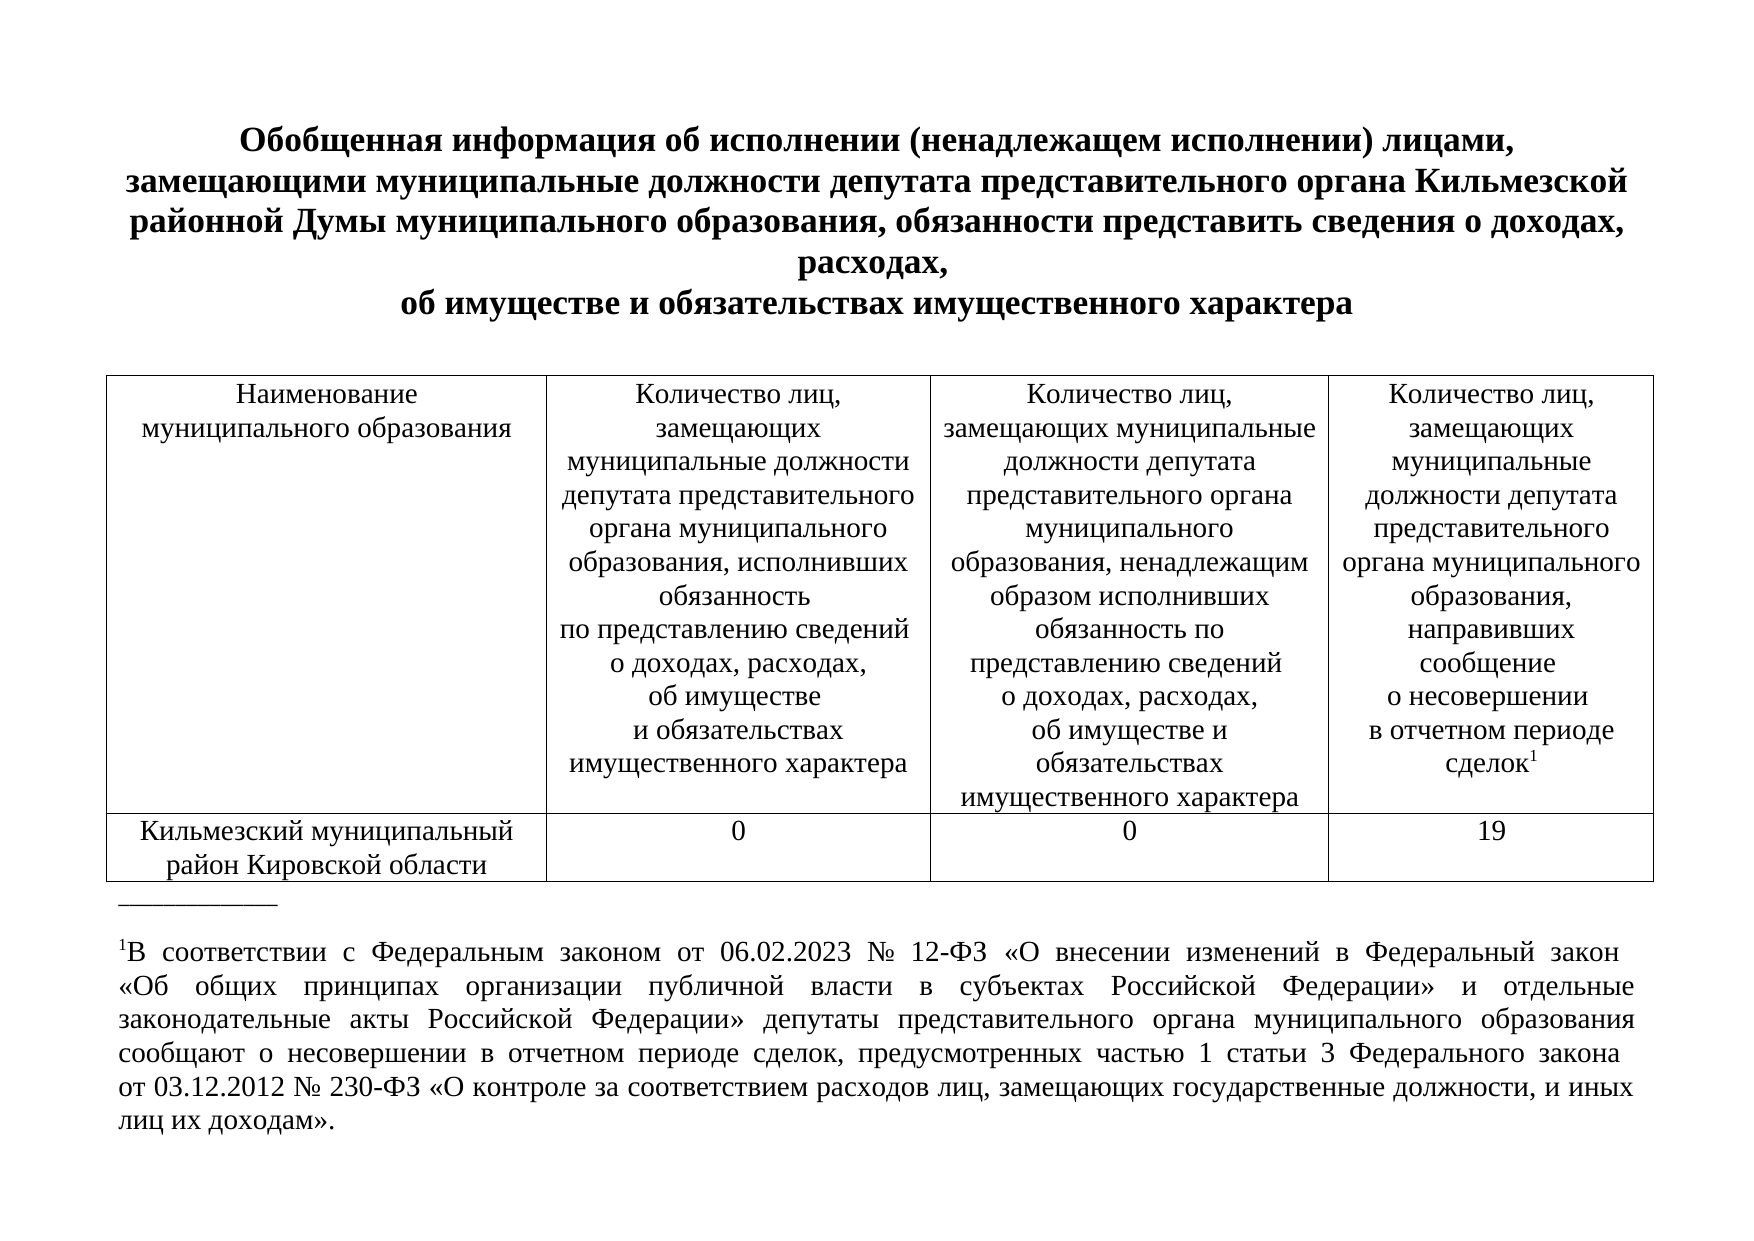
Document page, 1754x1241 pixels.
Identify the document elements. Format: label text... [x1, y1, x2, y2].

text ______________ [118, 882, 1636, 909]
table_cell 19 [1329, 814, 1653, 881]
table_header Количество лиц, замещающих муниципальные должности депутата представительного органа муниципального образования, направивших сообщение о несовершении в отчетном периоде сделок1 [1329, 376, 1653, 812]
table_header Количество лиц, замещающих муниципальные должности депутата представительного органа муниципального образования, ненадлежащим образом исполнивших обязанность по представлению сведений о доходах, расходах, об имуществе и обязательствах имущественного характера [931, 376, 1328, 812]
table_cell 0 [547, 814, 930, 881]
table_header Количество лиц, замещающих муниципальные должности депутата представительного органа муниципального образования, исполнивших обязанность по представлению сведений о доходах, расходах, об имуществе и обязательствах имущественного характера [547, 376, 930, 812]
table_cell 0 [931, 814, 1328, 881]
text 1В соответствии с Федеральным законом от 06.02.2023 № 12-ФЗ «О внесении изменений в Федеральный закон «Об общих принципах организации публичной власти в субъектах Российской Федерации» и отдельные законодательные акты Российской Федерации» депутаты представительного органа муниципального образования сообщают о несовершении в отчетном периоде сделок, предусмотренных частью 1 статьи 3 Федерального закона от 03.12.2012 № 230-ФЗ «О контроле за соответствием расходов лиц, замещающих государственные должности, и иных лиц их доходам». [118, 934, 1636, 1136]
text Обобщенная информация об исполнении (ненадлежащем исполнении) лицами, замещающими муниципальные должности депутата представительного органа Кильмезской районной Думы муниципального образования, обязанности представить сведения о доходах, расходах, об имуществе и обязательствах имущественного характера [118, 118, 1636, 322]
table_cell Кильмезский муниципальный район Кировской области [107, 814, 546, 881]
table_header Наименование муниципального образования [107, 376, 546, 812]
